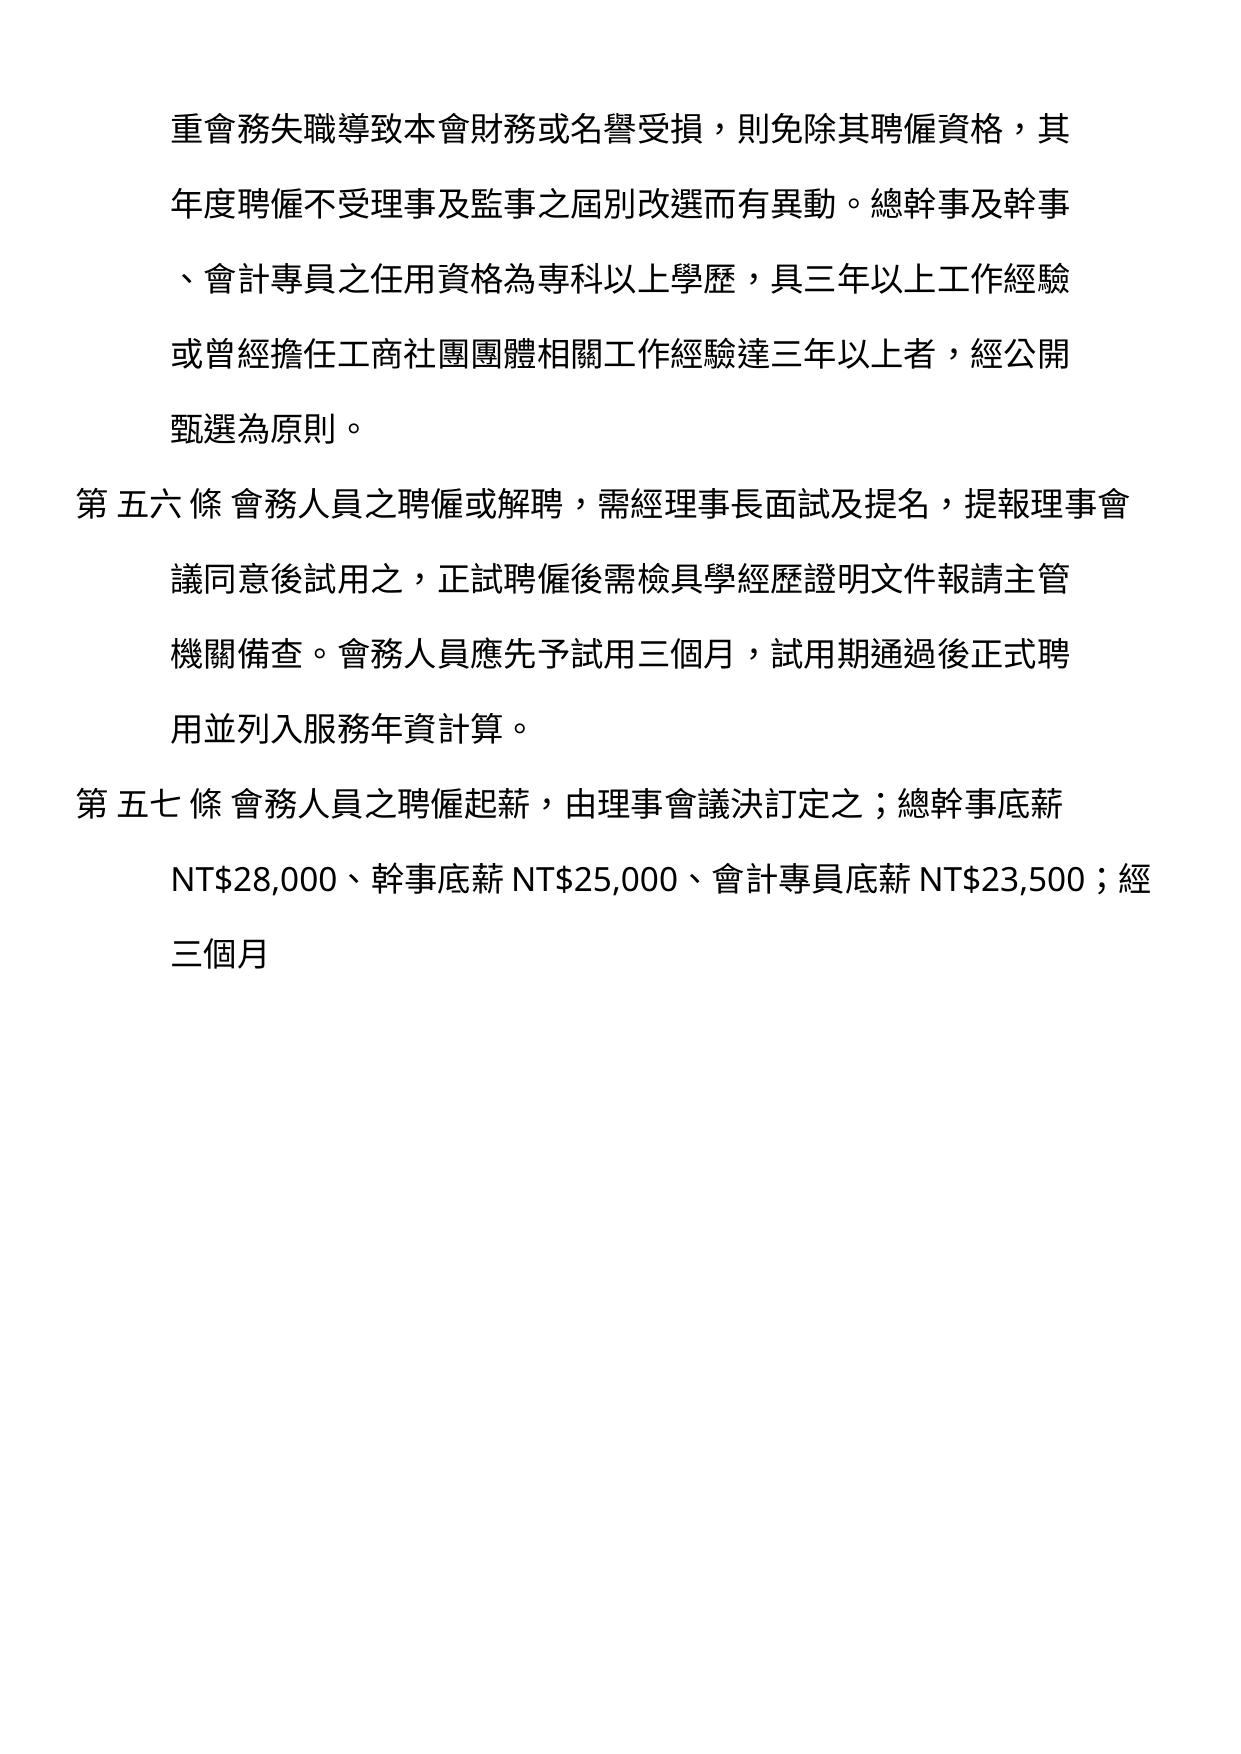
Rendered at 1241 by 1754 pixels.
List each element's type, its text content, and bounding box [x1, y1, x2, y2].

text 或曾經擔任工商社團團體相關工作經驗達三年以上者，經公開 [75, 314, 1165, 389]
text NT$28,000、幹事底薪NT$25,000、會計專員底薪NT$23,500；經 [75, 839, 1165, 914]
text 、會計專員之任用資格為専科以上學歷，具三年以上工作經驗 [75, 239, 1165, 314]
text 用並列入服務年資計算。 [75, 689, 1165, 764]
text 年度聘僱不受理事及監事之屆別改選而有異動。總幹事及幹事 [75, 164, 1165, 239]
text 第 五六 條 會務人員之聘僱或解聘，需經理事長面試及提名，提報理事會 [75, 464, 1165, 539]
text 機關備查。會務人員應先予試用三個月，試用期通過後正式聘 [75, 614, 1165, 689]
text 第 五七 條 會務人員之聘僱起薪，由理事會議決訂定之；總幹事底薪 [75, 764, 1165, 839]
text 三個月 [75, 914, 1165, 989]
text 甄選為原則。 [75, 389, 1165, 464]
text 議同意後試用之，正試聘僱後需檢具學經歷證明文件報請主管 [75, 539, 1165, 614]
text 重會務失職導致本會財務或名譽受損，則免除其聘僱資格，其 [75, 89, 1165, 164]
